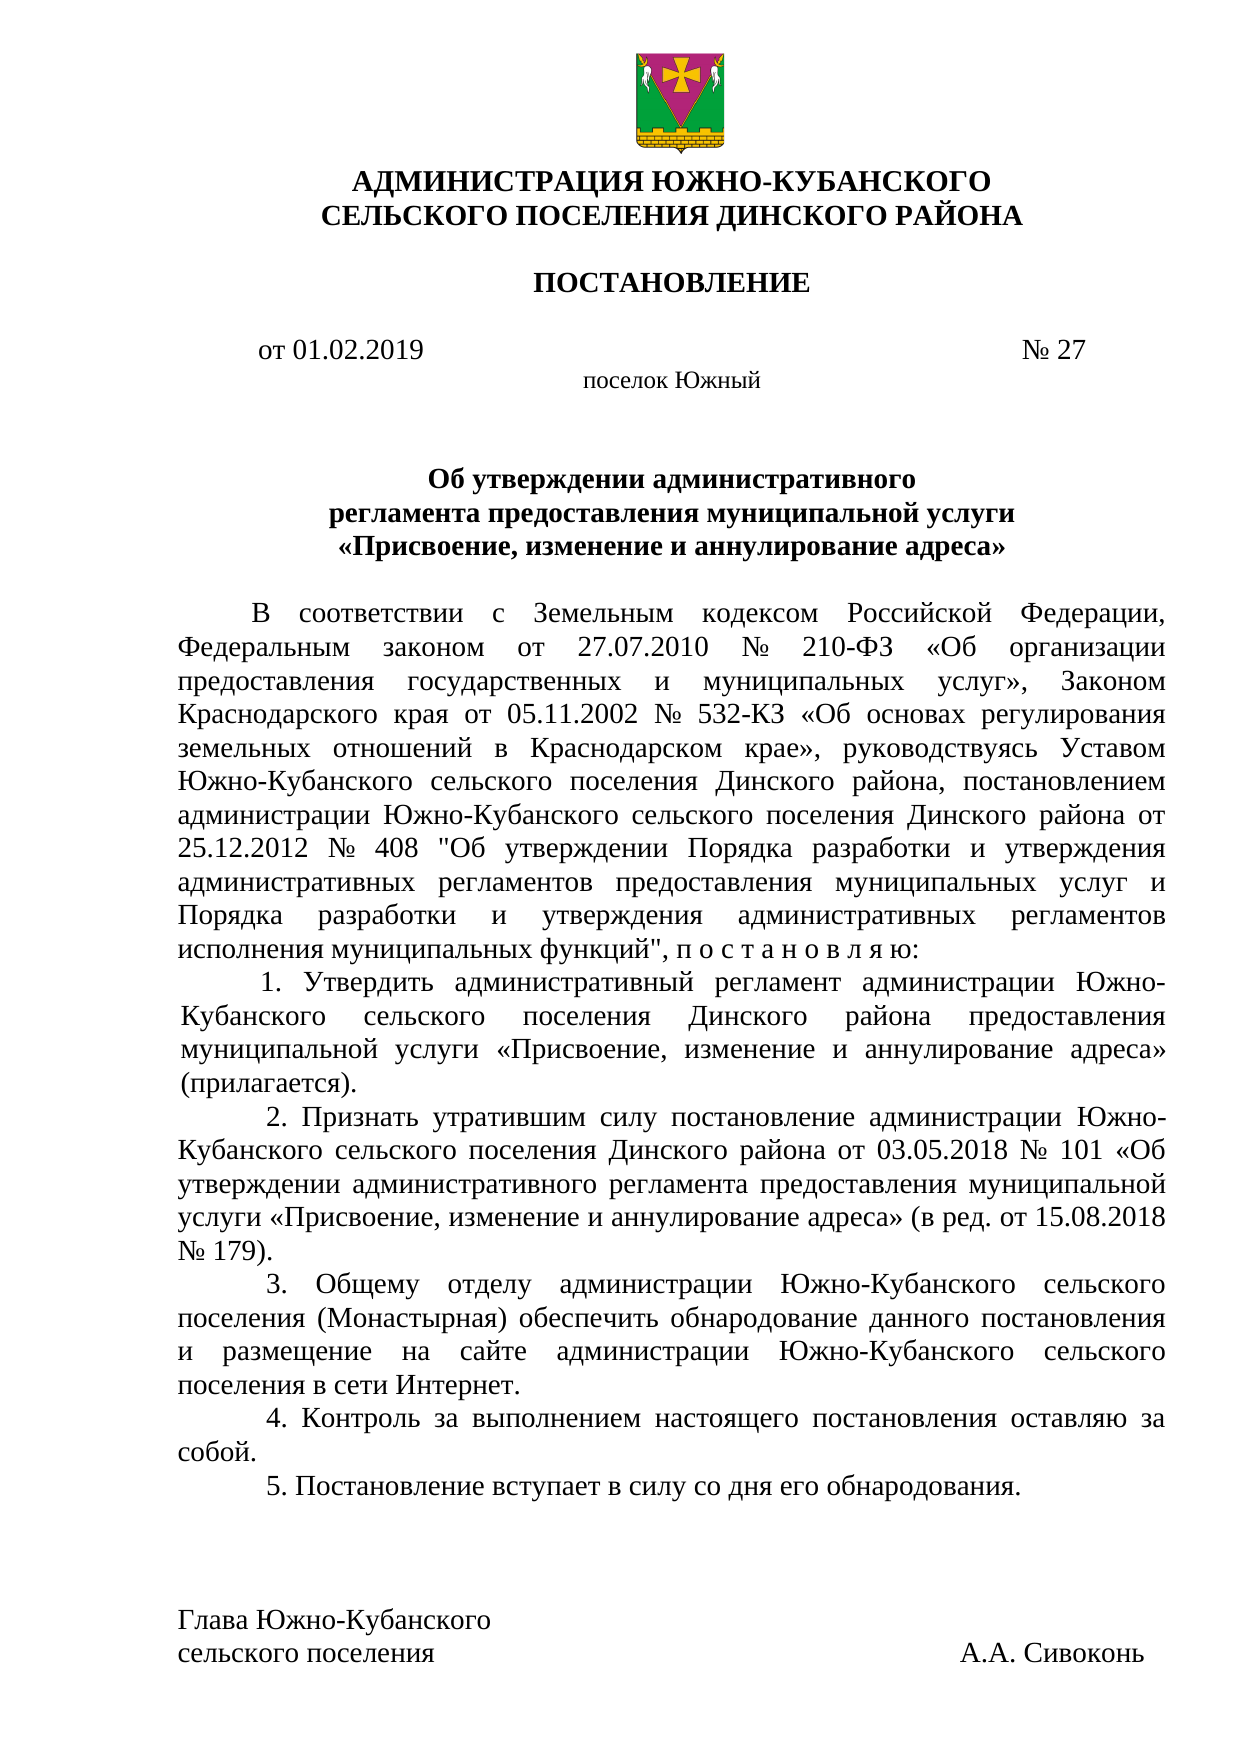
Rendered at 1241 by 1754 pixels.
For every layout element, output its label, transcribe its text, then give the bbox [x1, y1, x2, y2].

text сельского поселения А.А. Сивоконь [177, 1635, 1167, 1669]
text «Присвоение, изменение и аннулирование адреса» [177, 528, 1167, 562]
text 1. Утвердить административный регламент администрации Южно-Кубанского сельского поселения Динского района предоставления муниципальной услуги «Присвоение, изменение и аннулирование адреса» (прилагается). [180, 964, 1167, 1099]
text 4. Контроль за выполнением настоящего постановления оставляю за собой. [177, 1401, 1167, 1468]
text 5. Постановление вступает в силу со дня его обнародования. [177, 1468, 1167, 1501]
text АДМИНИСТРАЦИЯ ЮЖНО-КУБАНСКОГО [177, 163, 1167, 198]
text от 01.02.2019 № 27 [177, 332, 1167, 366]
text СЕЛЬСКОГО ПОСЕЛЕНИЯ ДИНСКОГО РАЙОНА [177, 198, 1167, 231]
text 2. Признать утратившим силу постановление администрации Южно-Кубанского сельского поселения Динского района от 03.05.2018 № 101 «Об утверждении административного регламента предоставления муниципальной услуги «Присвоение, изменение и аннулирование адреса» (в ред. от 15.08.2018 № 179). [177, 1099, 1167, 1266]
text 3. Общему отделу администрации Южно-Кубанского сельского поселения (Монастырная) обеспечить обнародование данного постановления и размещение на сайте администрации Южно-Кубанского сельского поселения в сети Интернет. [177, 1266, 1167, 1401]
text ПОСТАНОВЛЕНИЕ [177, 265, 1167, 298]
text В соответствии с Земельным кодексом Российской Федерации, Федеральным законом от 27.07.2010 № 210-ФЗ «Об организации предоставления государственных и муниципальных услуг», Законом Краснодарского края от 05.11.2002 № 532-КЗ «Об основах регулирования земельных отношений в Краснодарском крае», руководствуясь Уставом Южно-Кубанского сельского поселения Динского района, постановлением администрации Южно-Кубанского сельского поселения Динского района от 25.12.2012 № 408 "Об утверждении Порядка разработки и утверждения административных регламентов предоставления муниципальных услуг и Порядка разработки и утверждения административных регламентов исполнения муниципальных функций", п о с т а н о в л я ю: [177, 596, 1167, 964]
text поселок Южный [177, 366, 1167, 394]
text регламента предоставления муниципальной услуги [177, 495, 1167, 528]
text Глава Южно-Кубанского [177, 1602, 1167, 1635]
text Об утверждении административного [177, 461, 1167, 495]
